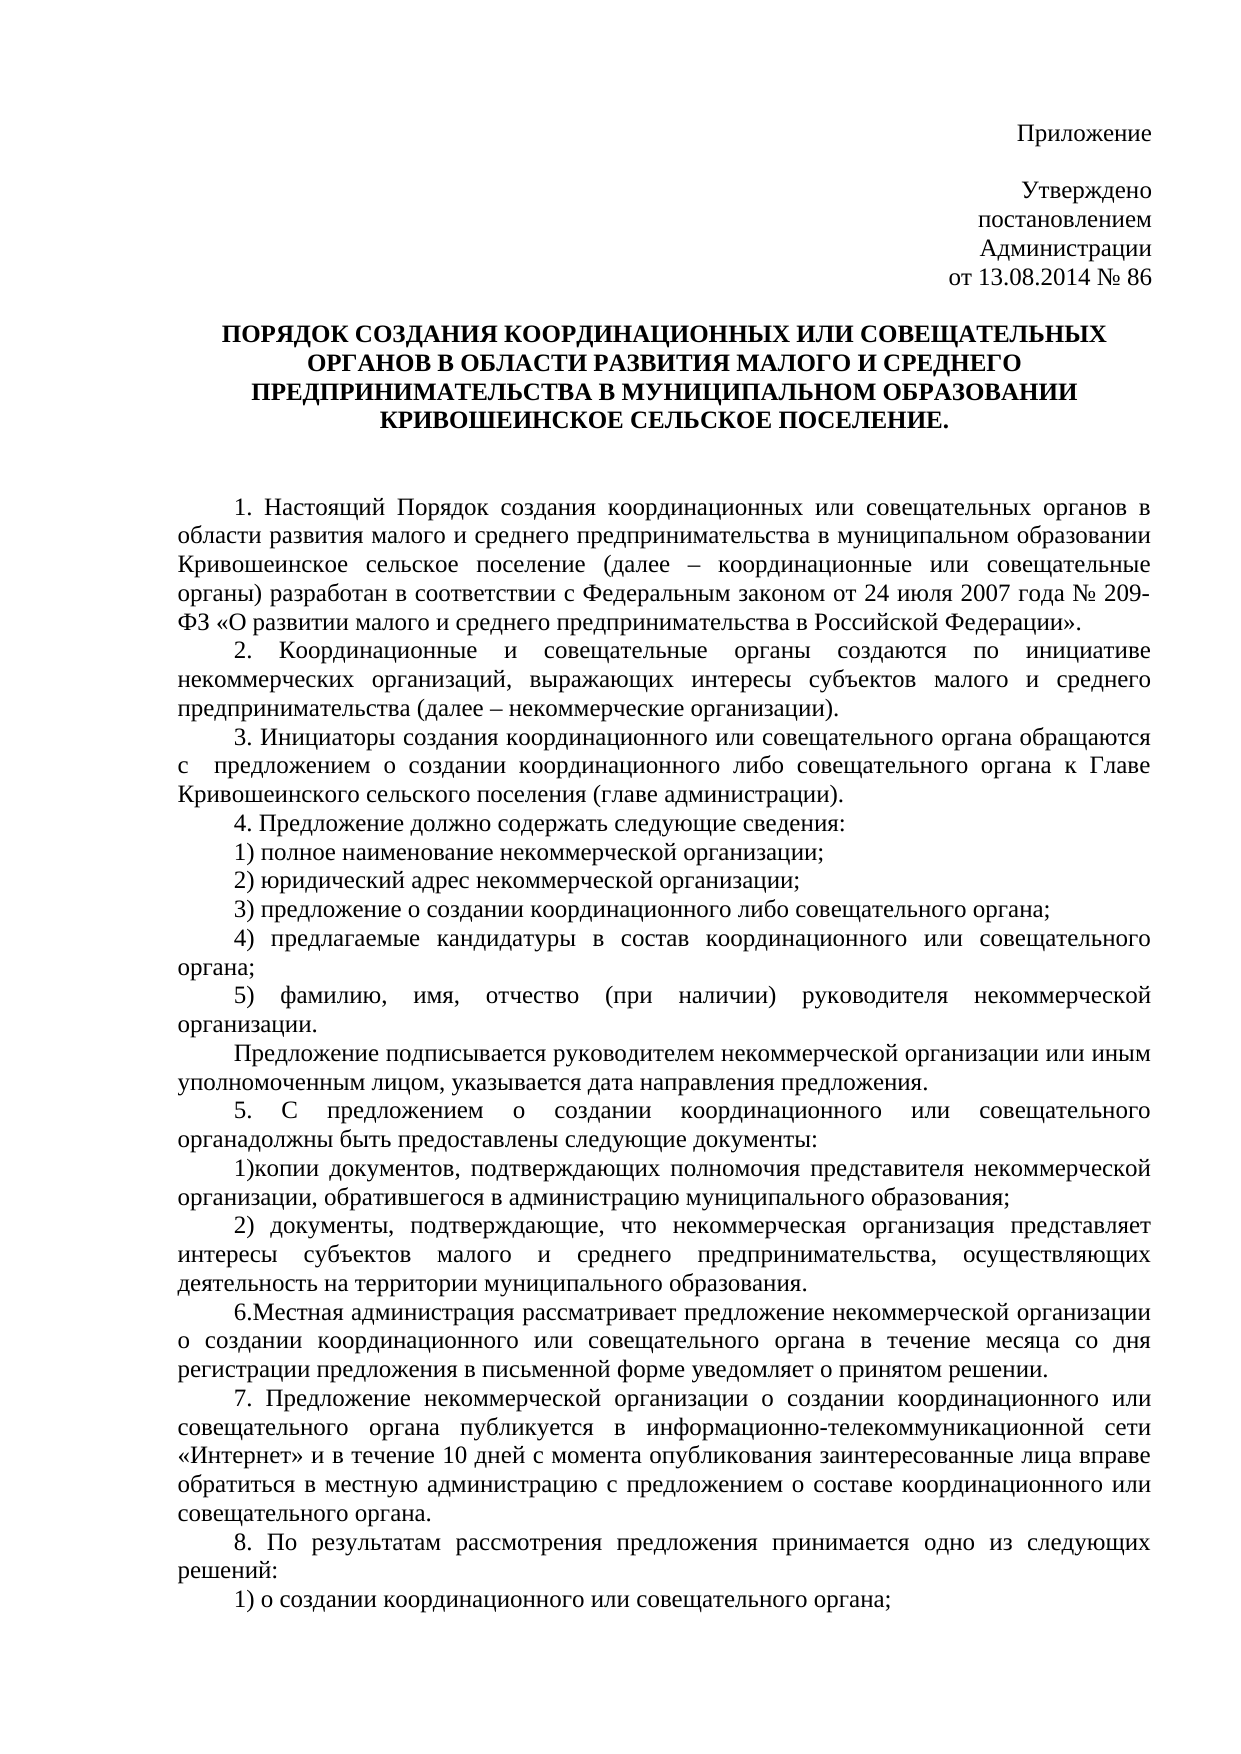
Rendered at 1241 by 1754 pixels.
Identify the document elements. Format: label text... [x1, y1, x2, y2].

text 1) о создании координационного или совещательного органа; [177, 1584, 1152, 1613]
text от 13.08.2014 № 86 [177, 262, 1152, 291]
text 6.Местная администрация рассматривает предложение некоммерческой организации о создании координационного или совещательного органа в течение месяца со дня регистрации предложения в письменной форме уведомляет о принятом решении. [177, 1297, 1152, 1383]
text ПОРЯДОК СОЗДАНИЯ КООРДИНАЦИОННЫХ ИЛИ СОВЕЩАТЕЛЬНЫХ ОРГАНОВ В ОБЛАСТИ РАЗВИТИЯ МАЛОГО И СРЕДНЕГО ПРЕДПРИНИМАТЕЛЬСТВА В МУНИЦИПАЛЬНОМ ОБРАЗОВАНИИ КРИВОШЕИНСКОЕ СЕЛЬСКОЕ ПОСЕЛЕНИЕ. [177, 319, 1152, 434]
text 8. По результатам рассмотрения предложения принимается одно из следующих решений: [177, 1527, 1152, 1584]
text 2) документы, подтверждающие, что некоммерческая организация представляет интересы субъектов малого и среднего предпринимательства, осуществляющих деятельность на территории муниципального образования. [177, 1211, 1152, 1297]
text 1)копии документов, подтверждающих полномочия представителя некоммерческой организации, обратившегося в администрацию муниципального образования; [177, 1153, 1152, 1211]
text 1. Настоящий Порядок создания координационных или совещательных органов в области развития малого и среднего предпринимательства в муниципальном образовании Кривошеинское сельское поселение (далее – координационные или совещательные органы) разработан в соответствии с Федеральным законом от 24 июля 2007 года № 209-ФЗ «О развитии малого и среднего предпринимательства в Российской Федерации». [177, 492, 1152, 636]
text 5) фамилию, имя, отчество (при наличии) руководителя некоммерческой организации. [177, 981, 1152, 1038]
text 4. Предложение должно содержать следующие сведения: [177, 808, 1152, 837]
text 5. С предложением о создании координационного или совещательного органадолжны быть предоставлены следующие документы: [177, 1096, 1152, 1153]
text 3. Инициаторы создания координационного или совещательного органа обращаются с предложением о создании координационного либо совещательного органа к Главе Кривошеинского сельского поселения (главе администрации). [177, 722, 1152, 808]
text 7. Предложение некоммерческой организации о создании координационного или совещательного органа публикуется в информационно-телекоммуникационной сети «Интернет» и в течение 10 дней с момента опубликования заинтересованные лица вправе обратиться в местную администрацию с предложением о составе координационного или совещательного органа. [177, 1383, 1152, 1527]
text постановлением [177, 204, 1152, 233]
text Утверждено [177, 176, 1152, 204]
text 3) предложение о создании координационного либо совещательного органа; [177, 894, 1152, 923]
text 4) предлагаемые кандидатуры в состав координационного или совещательного органа; [177, 923, 1152, 981]
text Предложение подписывается руководителем некоммерческой организации или иным уполномоченным лицом, указывается дата направления предложения. [177, 1038, 1152, 1096]
text Администрации [177, 233, 1152, 262]
text Приложение [177, 118, 1152, 147]
text 2. Координационные и совещательные органы создаются по инициативе некоммерческих организаций, выражающих интересы субъектов малого и среднего предпринимательства (далее – некоммерческие организации). [177, 636, 1152, 722]
text 2) юридический адрес некоммерческой организации; [177, 866, 1152, 894]
text 1) полное наименование некоммерческой организации; [177, 837, 1152, 866]
